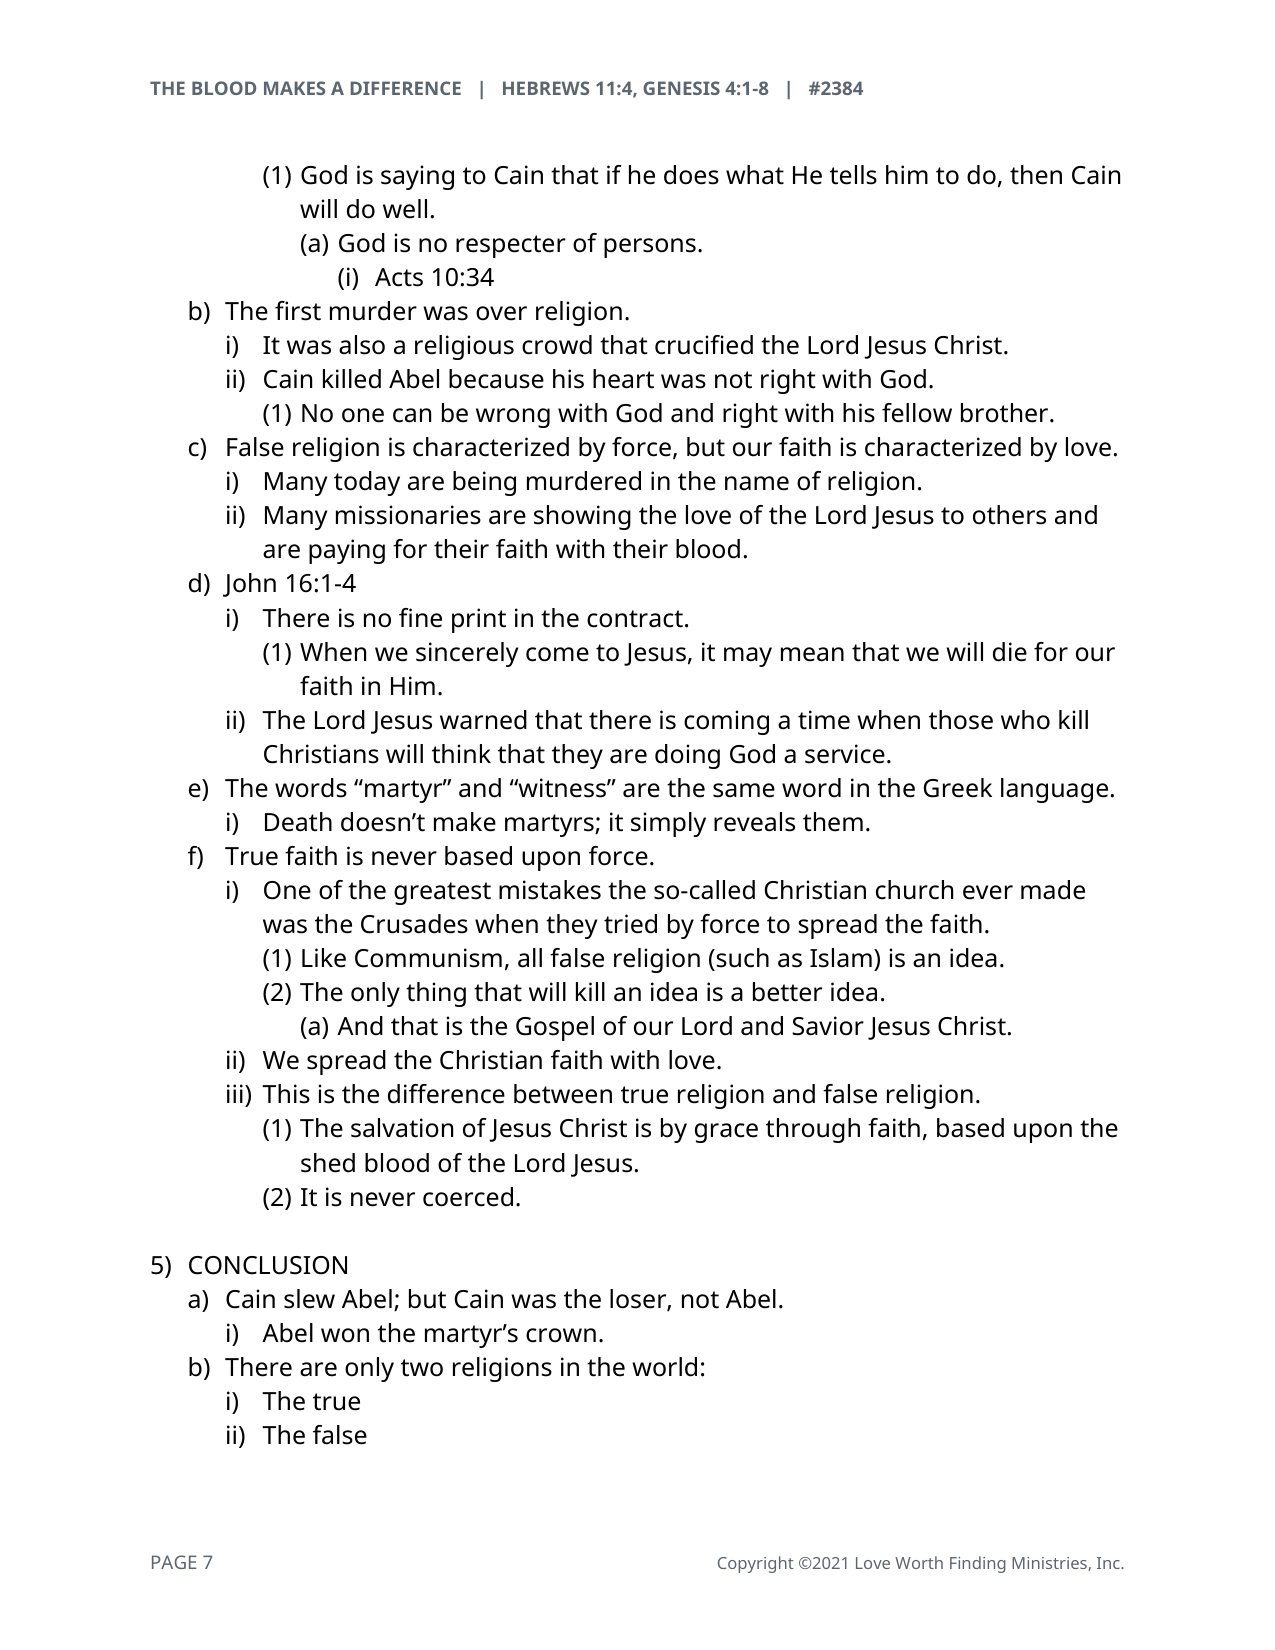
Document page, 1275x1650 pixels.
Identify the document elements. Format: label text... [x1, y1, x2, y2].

list False religion is characterized by force, but our faith is characterized by love. [187, 430, 1125, 464]
list The true [225, 1384, 1125, 1418]
list And that is the Gospel of our Lord and Savior Jesus Christ. [300, 1009, 1125, 1043]
list There is no fine print in the contract. [225, 600, 1125, 634]
list Acts 10:34 [337, 259, 1125, 294]
list When we sincerely come to Jesus, it may mean that we will die for our faith in Him. [262, 634, 1125, 702]
list We spread the Christian faith with love. [225, 1043, 1125, 1077]
list Like Communism, all false religion (such as Islam) is an idea. [262, 941, 1125, 975]
list It was also a religious crowd that crucified the Lord Jesus Christ. [225, 328, 1125, 362]
list God is no respecter of persons. [300, 226, 1125, 259]
list The salvation of Jesus Christ is by grace through faith, based upon the shed blood of the Lord Jesus. [262, 1111, 1125, 1179]
list Many missionaries are showing the love of the Lord Jesus to others and are paying for their faith with their blood. [225, 498, 1125, 566]
list The words “martyr” and “witness” are the same word in the Greek language. [187, 771, 1125, 804]
list Cain slew Abel; but Cain was the loser, not Abel. [187, 1281, 1125, 1316]
list There are only two religions in the world: [187, 1349, 1125, 1384]
list The false [225, 1418, 1125, 1452]
list God is saying to Cain that if he does what He tells him to do, then Cain will do well. [262, 157, 1125, 226]
list Many today are being murdered in the name of religion. [225, 464, 1125, 498]
list Death doesn’t make martyrs; it simply reveals them. [225, 804, 1125, 839]
list It is never coerced. [262, 1179, 1125, 1213]
list Cain killed Abel because his heart was not right with God. [225, 362, 1125, 396]
list One of the greatest mistakes the so-called Christian church ever made was the Crusades when they tried by force to spread the faith. [225, 873, 1125, 941]
list No one can be wrong with God and right with his fellow brother. [262, 396, 1125, 430]
list Abel won the martyr’s crown. [225, 1316, 1125, 1349]
list The only thing that will kill an idea is a better idea. [262, 975, 1125, 1009]
list John 16:1-4 [187, 566, 1125, 600]
list The first murder was over religion. [187, 294, 1125, 328]
list The Lord Jesus warned that there is coming a time when those who kill Christians will think that they are doing God a service. [225, 702, 1125, 771]
list This is the difference between true religion and false religion. [225, 1077, 1125, 1111]
list True faith is never based upon force. [187, 839, 1125, 873]
list CONCLUSION [150, 1247, 1125, 1281]
